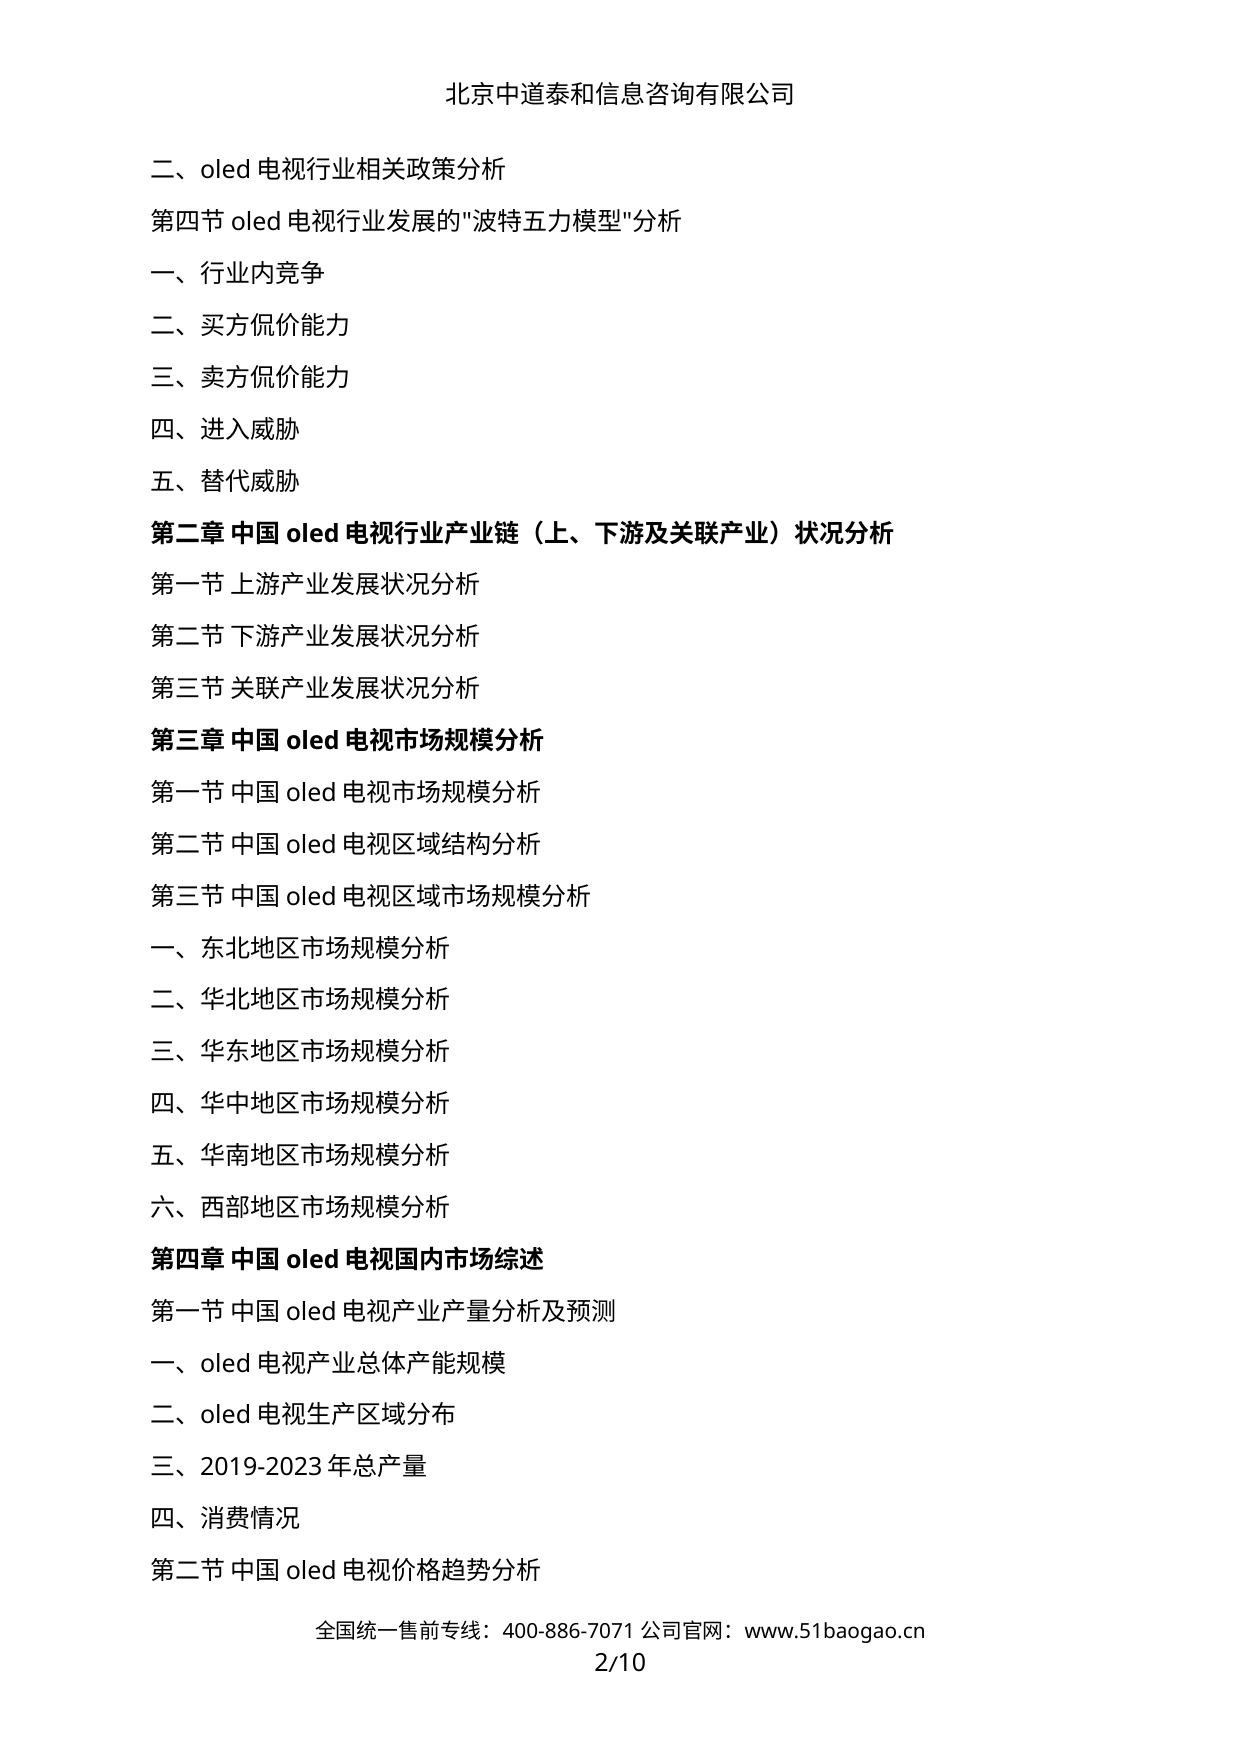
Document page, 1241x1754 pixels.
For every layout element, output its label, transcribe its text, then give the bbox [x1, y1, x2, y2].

text 三、2019-2023年总产量 [150, 1447, 1090, 1483]
text 一、东北地区市场规模分析 [150, 928, 1090, 964]
text 四、进入威胁 [150, 409, 1090, 446]
text 二、oled电视生产区域分布 [150, 1395, 1090, 1431]
text 第二章 中国oled电视行业产业链（上、下游及关联产业）状况分析 [150, 513, 1090, 549]
text 第四章 中国oled电视国内市场综述 [150, 1239, 1090, 1276]
text 二、买方侃价能力 [150, 306, 1090, 342]
text 一、oled电视产业总体产能规模 [150, 1343, 1090, 1379]
text 三、华东地区市场规模分析 [150, 1032, 1090, 1068]
text 四、消费情况 [150, 1499, 1090, 1535]
text 第二节 中国oled电视价格趋势分析 [150, 1551, 1090, 1587]
text 三、卖方侃价能力 [150, 357, 1090, 394]
text 第三章 中国oled电视市场规模分析 [150, 721, 1090, 757]
text 第三节 关联产业发展状况分析 [150, 669, 1090, 705]
text 第一节 中国oled电视产业产量分析及预测 [150, 1291, 1090, 1327]
text 六、西部地区市场规模分析 [150, 1187, 1090, 1224]
text 四、华中地区市场规模分析 [150, 1084, 1090, 1120]
text 五、华南地区市场规模分析 [150, 1136, 1090, 1172]
text 第三节 中国oled电视区域市场规模分析 [150, 876, 1090, 912]
text 五、替代威胁 [150, 461, 1090, 497]
text 第一节 中国oled电视市场规模分析 [150, 772, 1090, 809]
text 第二节 下游产业发展状况分析 [150, 617, 1090, 653]
text 第四节 oled电视行业发展的"波特五力模型"分析 [150, 202, 1090, 238]
text 第一节 上游产业发展状况分析 [150, 565, 1090, 601]
text 二、oled电视行业相关政策分析 [150, 150, 1090, 186]
text 一、行业内竞争 [150, 254, 1090, 290]
text 二、华北地区市场规模分析 [150, 980, 1090, 1016]
text 第二节 中国oled电视区域结构分析 [150, 824, 1090, 861]
